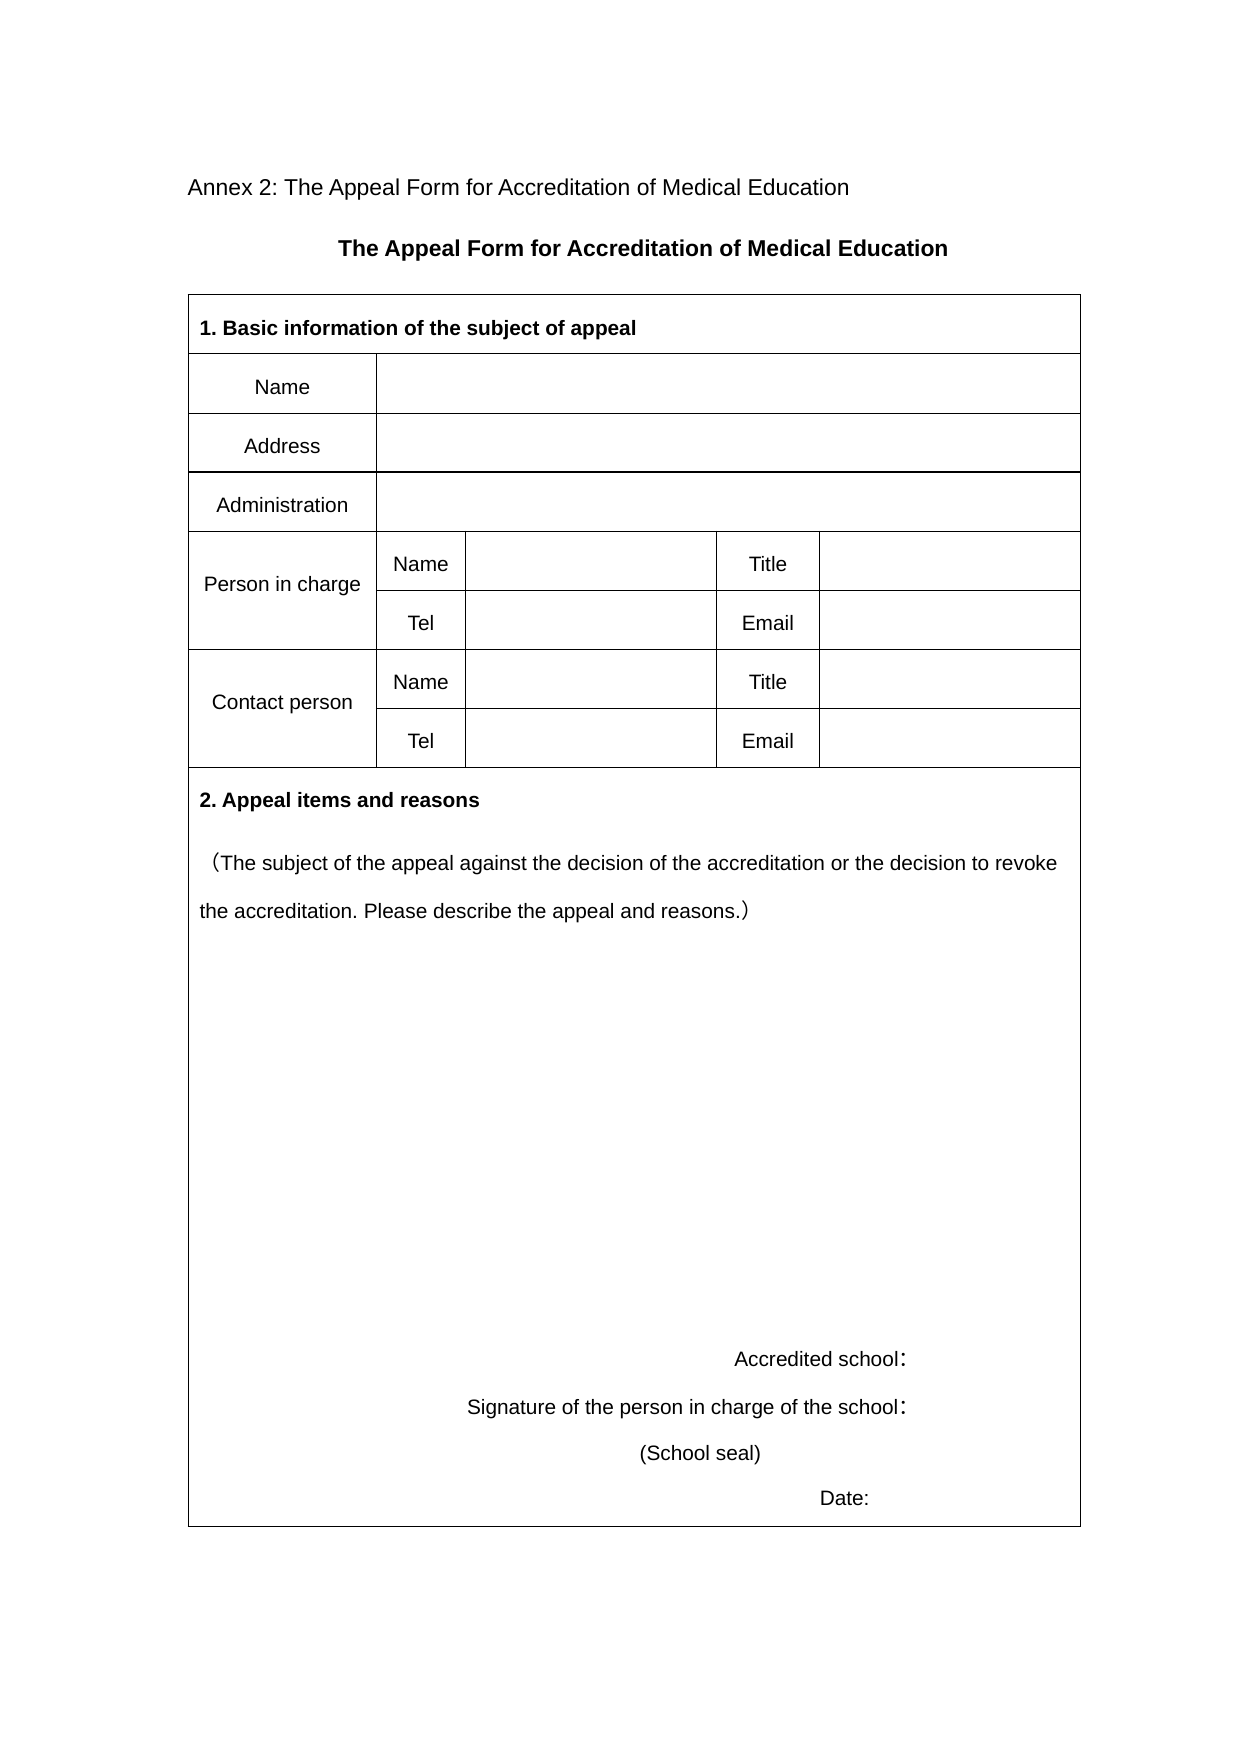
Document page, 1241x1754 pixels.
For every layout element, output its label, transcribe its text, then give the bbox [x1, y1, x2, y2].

table_cell [466, 709, 716, 767]
table_cell [466, 650, 716, 708]
table_cell Email [717, 709, 819, 767]
table_cell Administration [189, 473, 376, 531]
table_cell [820, 709, 1080, 767]
table_cell [820, 532, 1080, 589]
table_cell [820, 650, 1080, 708]
table_cell Tel [377, 591, 465, 649]
table_cell Name [377, 650, 465, 708]
table_cell 2. Appeal items and reasons （The subject of the appeal against the decision of the accreditation or the decision to revoke the accreditation. Please describe the appeal and reasons.） Accredited school： Signature of the person in charge of the school： (School seal) Date: [189, 768, 1080, 1526]
table_cell Name [377, 532, 465, 589]
table_cell [377, 414, 1080, 471]
text Annex 2: The Appeal Form for Accreditation of Medical Education [187, 171, 1053, 203]
table_cell [377, 473, 1080, 531]
table_cell Address [189, 414, 376, 471]
table_cell Person in charge [189, 532, 376, 649]
table_cell Email [717, 591, 819, 649]
table_cell Title [717, 532, 819, 589]
table_cell [377, 354, 1080, 412]
table_cell Name [189, 354, 376, 412]
table_cell Contact person [189, 650, 376, 767]
text The Appeal Form for Accreditation of Medical Education [187, 232, 1053, 265]
table_cell Title [717, 650, 819, 708]
table_header 1. Basic information of the subject of appeal [189, 295, 1080, 353]
table_cell Tel [377, 709, 465, 767]
table_cell [466, 532, 716, 589]
table_cell [820, 591, 1080, 649]
table_cell [466, 591, 716, 649]
